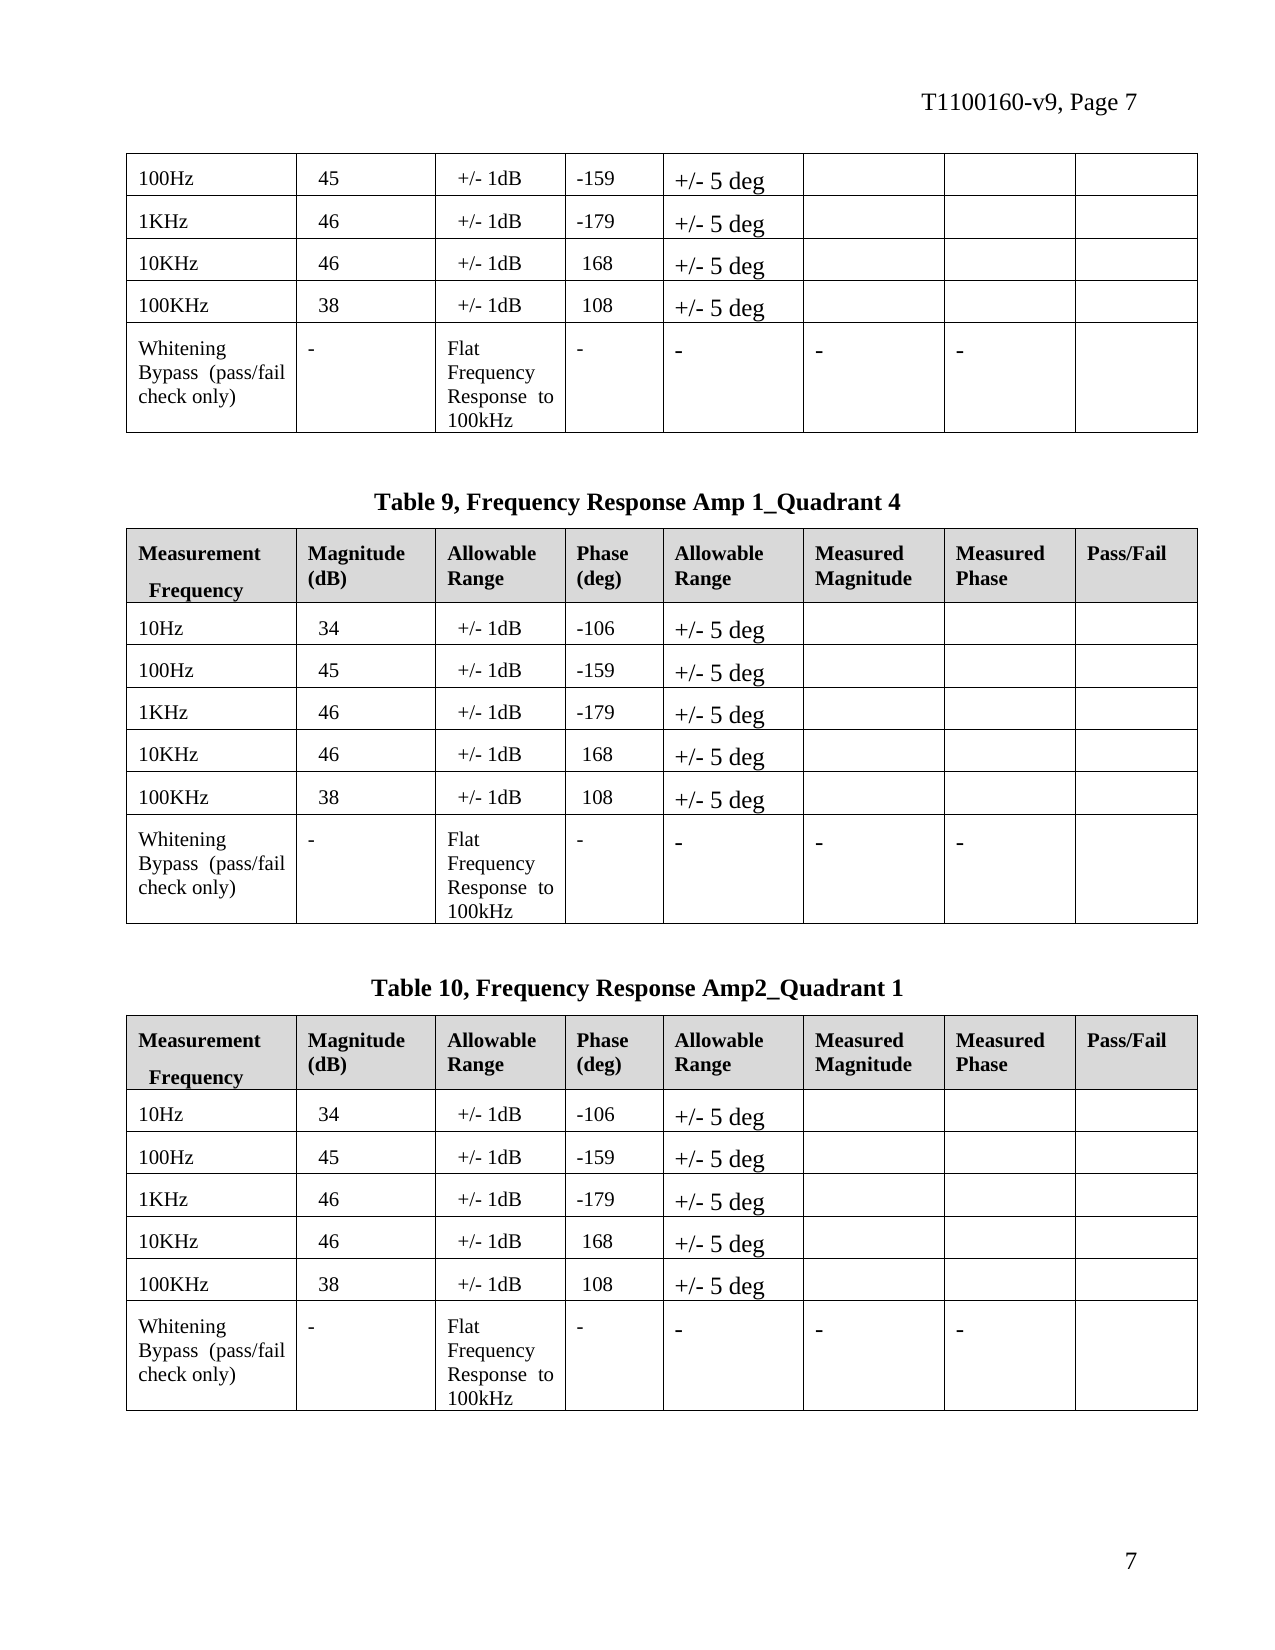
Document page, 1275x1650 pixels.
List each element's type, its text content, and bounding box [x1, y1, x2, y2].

table_cell [945, 239, 1075, 280]
table_cell +/- 5 deg [664, 196, 803, 237]
table_cell 38 [297, 281, 435, 322]
table_cell Flat Frequency Response to 100kHz [436, 1301, 565, 1410]
table_cell - [566, 323, 663, 432]
text Table 9, Frequency Response Amp 1_Quadrant 4 [138, 487, 1137, 515]
table_cell [945, 196, 1075, 237]
table_cell +/- 5 deg [664, 154, 803, 195]
table_cell 168 [566, 1217, 663, 1258]
table_cell 1KHz [127, 196, 296, 237]
table_cell [804, 239, 944, 280]
table_cell 1KHz [127, 688, 296, 729]
table_cell -179 [566, 1174, 663, 1216]
table_cell - [804, 1301, 944, 1410]
table_header Allowable Range [436, 529, 565, 602]
table_cell - [945, 1301, 1075, 1410]
table_cell 100Hz [127, 154, 296, 195]
table_header Pass/Fail [1076, 1016, 1197, 1089]
table_cell [1076, 323, 1197, 432]
table_cell [945, 688, 1075, 729]
table_cell -106 [566, 1090, 663, 1131]
table_cell +/- 1dB [436, 196, 565, 237]
table_cell [804, 1132, 944, 1173]
table_cell [804, 1217, 944, 1258]
table_cell +/- 5 deg [664, 730, 803, 771]
table_cell 100KHz [127, 281, 296, 322]
table_cell [945, 154, 1075, 195]
table_cell [945, 1090, 1075, 1131]
table_cell [1076, 815, 1197, 923]
table_header Measurement Frequency [127, 529, 296, 602]
table_header Allowable Range [664, 1016, 803, 1089]
table_cell 100KHz [127, 1259, 296, 1300]
table_cell +/- 1dB [436, 1259, 565, 1300]
table_cell 46 [297, 688, 435, 729]
table_cell +/- 1dB [436, 1132, 565, 1173]
table_header Measured Magnitude [804, 1016, 944, 1089]
table_cell [1076, 281, 1197, 322]
table_cell [945, 730, 1075, 771]
table_cell [804, 603, 944, 644]
table_cell [1076, 645, 1197, 687]
table_cell 108 [566, 281, 663, 322]
table_cell [804, 154, 944, 195]
table_cell [1076, 1301, 1197, 1410]
table_cell - [664, 815, 803, 923]
table_cell 34 [297, 1090, 435, 1131]
table_cell 45 [297, 645, 435, 687]
table_cell 46 [297, 1217, 435, 1258]
table_cell Whitening Bypass (pass/fail check only) [127, 1301, 296, 1410]
table_cell 168 [566, 239, 663, 280]
table_cell 38 [297, 772, 435, 813]
table_cell - [297, 1301, 435, 1410]
table_cell [945, 603, 1075, 644]
table_cell +/- 5 deg [664, 688, 803, 729]
table_cell - [297, 815, 435, 923]
table_cell 10Hz [127, 603, 296, 644]
table_cell +/- 1dB [436, 239, 565, 280]
table_cell [1076, 1090, 1197, 1131]
table_header Magnitude (dB) [297, 529, 435, 602]
table_cell 45 [297, 154, 435, 195]
table_cell +/- 1dB [436, 772, 565, 813]
table_cell [804, 1090, 944, 1131]
table_cell - [945, 323, 1075, 432]
table_cell [804, 730, 944, 771]
table_cell Flat Frequency Response to 100kHz [436, 815, 565, 923]
table_cell 10KHz [127, 730, 296, 771]
table_cell [945, 772, 1075, 813]
table_cell +/- 5 deg [664, 1090, 803, 1131]
table_cell [804, 688, 944, 729]
table_cell -179 [566, 196, 663, 237]
table_cell 38 [297, 1259, 435, 1300]
table_cell [1076, 730, 1197, 771]
table_cell +/- 1dB [436, 730, 565, 771]
table_cell Flat Frequency Response to 100kHz [436, 323, 565, 432]
table_header Phase (deg) [566, 529, 663, 602]
table_cell +/- 1dB [436, 1217, 565, 1258]
table_cell -159 [566, 154, 663, 195]
table_cell [804, 772, 944, 813]
table_header Measurement Frequency [127, 1016, 296, 1089]
table_cell +/- 5 deg [664, 772, 803, 813]
table_cell [1076, 239, 1197, 280]
table_cell - [664, 323, 803, 432]
text Table 10, Frequency Response Amp2_Quadrant 1 [138, 973, 1137, 1002]
table_cell [804, 645, 944, 687]
table_cell 46 [297, 239, 435, 280]
table_cell -159 [566, 645, 663, 687]
table_cell [1076, 1174, 1197, 1216]
table_cell - [664, 1301, 803, 1410]
table_cell [945, 1259, 1075, 1300]
table_cell 46 [297, 1174, 435, 1216]
table_cell 34 [297, 603, 435, 644]
table_cell [1076, 772, 1197, 813]
table_cell 10Hz [127, 1090, 296, 1131]
table_cell [804, 281, 944, 322]
table_header Allowable Range [664, 529, 803, 602]
table_cell [1076, 1217, 1197, 1258]
table_header Measured Magnitude [804, 529, 944, 602]
table_cell +/- 5 deg [664, 281, 803, 322]
table_cell 46 [297, 196, 435, 237]
table_cell 1KHz [127, 1174, 296, 1216]
table_cell 10KHz [127, 239, 296, 280]
table_cell +/- 1dB [436, 645, 565, 687]
table_cell 100Hz [127, 645, 296, 687]
table_cell 168 [566, 730, 663, 771]
table_cell -179 [566, 688, 663, 729]
table_cell 108 [566, 1259, 663, 1300]
table_cell [1076, 1132, 1197, 1173]
table_cell [945, 1132, 1075, 1173]
table_cell +/- 1dB [436, 603, 565, 644]
table_cell - [566, 1301, 663, 1410]
table_cell [1076, 154, 1197, 195]
table_cell +/- 5 deg [664, 239, 803, 280]
table_cell +/- 1dB [436, 1174, 565, 1216]
table_cell [1076, 688, 1197, 729]
table_header Magnitude (dB) [297, 1016, 435, 1089]
table_cell Whitening Bypass (pass/fail check only) [127, 815, 296, 923]
table_cell [804, 196, 944, 237]
table_header Phase (deg) [566, 1016, 663, 1089]
table_cell 100Hz [127, 1132, 296, 1173]
table_cell +/- 5 deg [664, 1174, 803, 1216]
table_cell - [297, 323, 435, 432]
table_cell [945, 281, 1075, 322]
table_cell [804, 1259, 944, 1300]
table_cell [945, 1217, 1075, 1258]
table_cell [1076, 603, 1197, 644]
table_cell - [804, 323, 944, 432]
table_cell +/- 5 deg [664, 1217, 803, 1258]
table_cell - [804, 815, 944, 923]
table_cell [804, 1174, 944, 1216]
table_cell +/- 5 deg [664, 1259, 803, 1300]
table_cell +/- 1dB [436, 281, 565, 322]
table_header Measured Phase [945, 1016, 1075, 1089]
table_cell [1076, 1259, 1197, 1300]
table_header Allowable Range [436, 1016, 565, 1089]
table_cell -159 [566, 1132, 663, 1173]
table_cell 100KHz [127, 772, 296, 813]
table_cell 108 [566, 772, 663, 813]
table_cell +/- 1dB [436, 688, 565, 729]
table_cell 45 [297, 1132, 435, 1173]
table_cell +/- 5 deg [664, 603, 803, 644]
table_cell 46 [297, 730, 435, 771]
table_cell - [566, 815, 663, 923]
table_cell +/- 5 deg [664, 1132, 803, 1173]
table_cell [945, 1174, 1075, 1216]
table_cell +/- 1dB [436, 154, 565, 195]
table_header Measured Phase [945, 529, 1075, 602]
table_cell [1076, 196, 1197, 237]
table_cell [945, 645, 1075, 687]
table_cell +/- 5 deg [664, 645, 803, 687]
table_cell 10KHz [127, 1217, 296, 1258]
table_cell Whitening Bypass (pass/fail check only) [127, 323, 296, 432]
table_cell +/- 1dB [436, 1090, 565, 1131]
table_cell -106 [566, 603, 663, 644]
table_cell - [945, 815, 1075, 923]
table_header Pass/Fail [1076, 529, 1197, 602]
